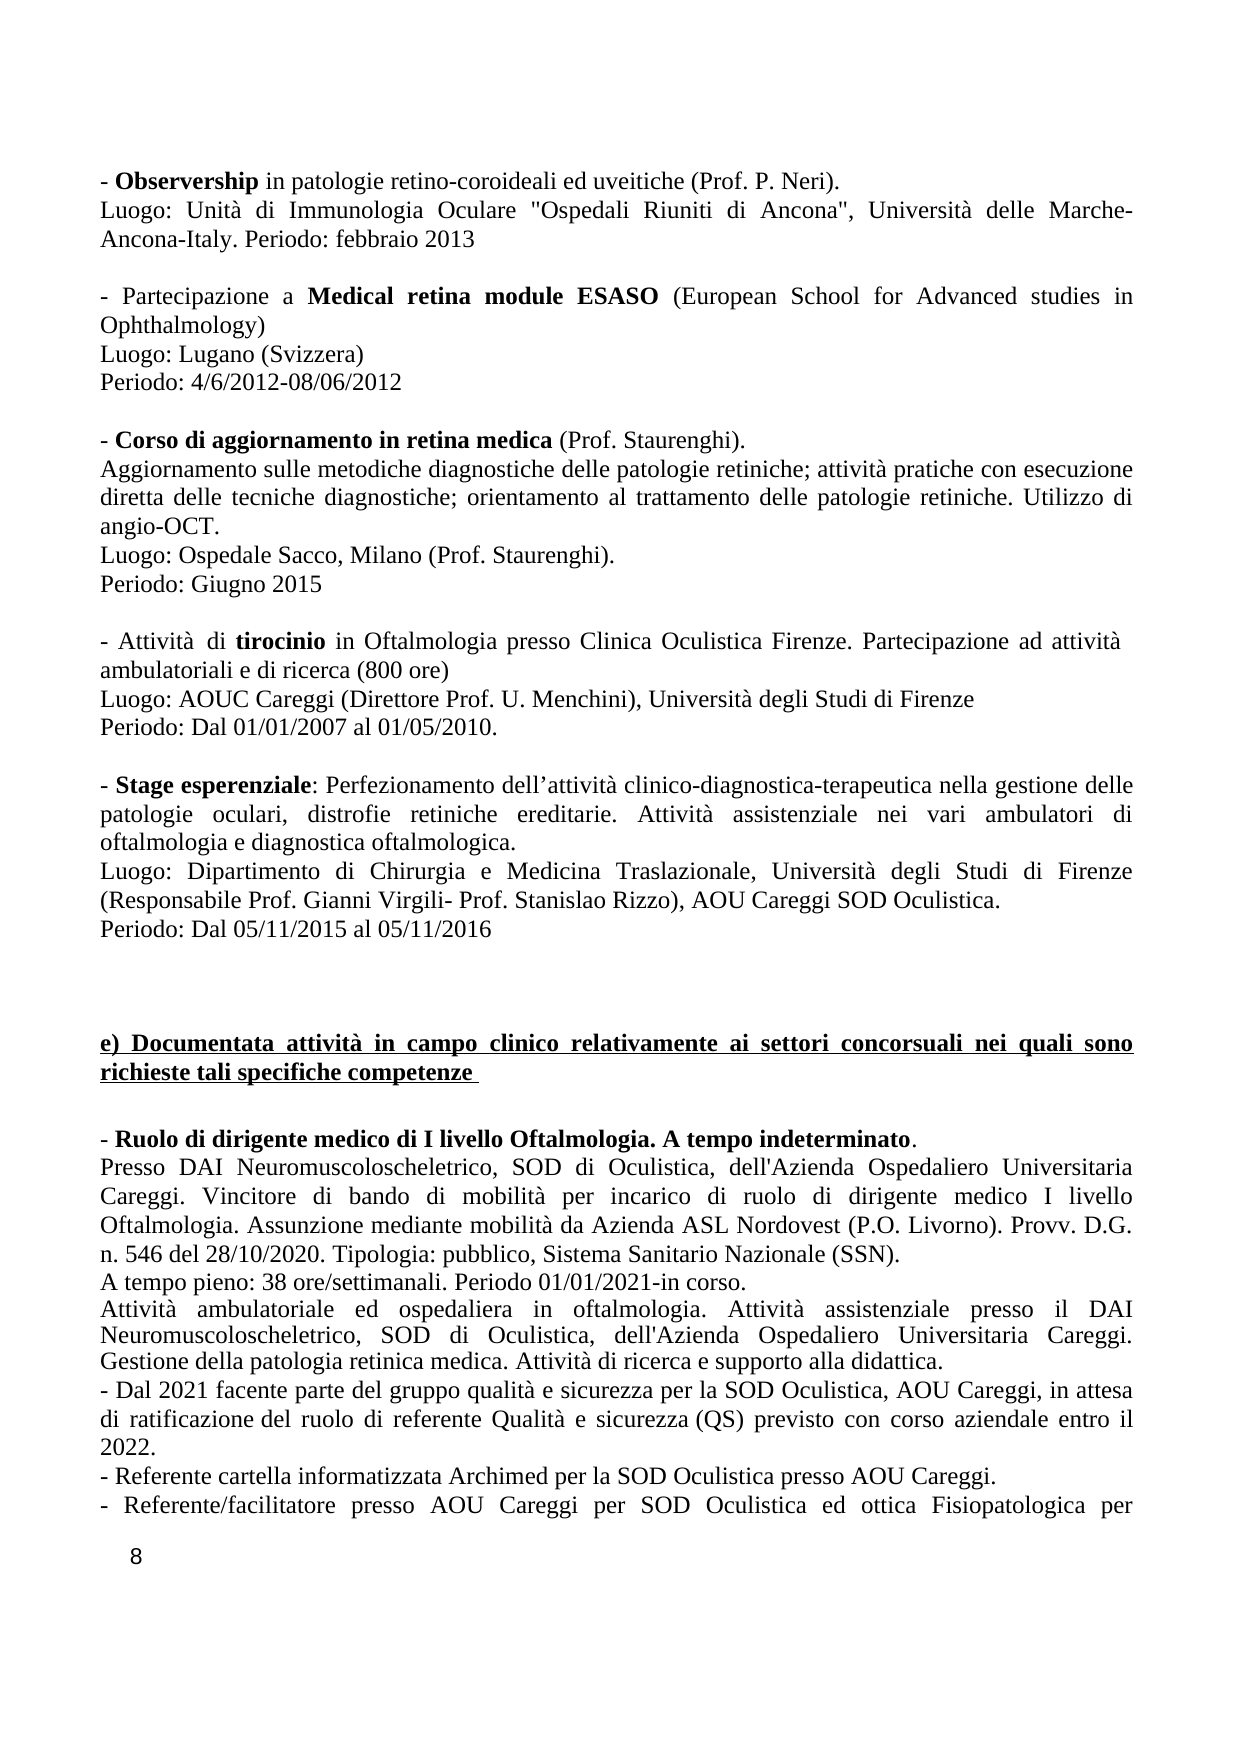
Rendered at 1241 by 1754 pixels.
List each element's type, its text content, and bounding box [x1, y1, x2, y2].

text Luogo: Unità di Immunologia Oculare "Ospedali Riuniti di Ancona", Università delle Marche-Ancona-Italy. Periodo: febbraio 2013 [100, 195, 1134, 252]
text e) Documentata attività in campo clinico relativamente ai settori concorsuali nei quali sono richieste tali specifiche competenze [100, 1028, 1134, 1053]
text Luogo: Dipartimento di Chirurgia e Medicina Traslazionale, Università degli Studi di Firenze (Responsabile Prof. Gianni Virgili- Prof. Stanislao Rizzo), AOU Careggi SOD Oculistica. [100, 856, 1134, 914]
text Periodo: Dal 01/01/2007 al 01/05/2010. [100, 712, 1134, 741]
text Periodo: Giugno 2015 [100, 569, 1134, 597]
text A tempo pieno: 38 ore/settimanali. Periodo 01/01/2021-in corso. [100, 1267, 1134, 1296]
text - Stage esperenziale: Perfezionamento dell’attività clinico-diagnostica-terapeutica nella gestione delle patologie oculari, distrofie retiniche ereditarie. Attività assistenziale nei vari ambulatori di oftalmologia e diagnostica oftalmologica. [100, 770, 1134, 856]
text - Referente cartella informatizzata Archimed per la SOD Oculistica presso AOU Careggi. [100, 1461, 1134, 1490]
text - Dal 2021 facente parte del gruppo qualità e sicurezza per la SOD Oculistica, AOU Careggi, in attesa di ratificazione del ruolo di referente Qualità e sicurezza (QS) previsto con corso aziendale entro il 2022. [100, 1375, 1134, 1461]
text Aggiornamento sulle metodiche diagnostiche delle patologie retiniche; attività pratiche con esecuzione diretta delle tecniche diagnostiche; orientamento al trattamento delle patologie retiniche. Utilizzo di angio-OCT. [100, 454, 1134, 540]
text e) Documentata attività in campo clinico relativamente ai settori concorsuali nei quali sono richieste tali specifiche competenze [100, 1054, 1134, 1086]
text Luogo: Lugano (Svizzera) [100, 339, 1134, 367]
text - Ruolo di dirigente medico di I livello Oftalmologia. A tempo indeterminato. [100, 1124, 1134, 1152]
text Luogo: Ospedale Sacco, Milano (Prof. Staurenghi). [100, 540, 1134, 569]
text - Corso di aggiornamento in retina medica (Prof. Staurenghi). [100, 425, 1134, 454]
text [100, 1490, 1134, 1519]
text Attività ambulatoriale ed ospedaliera in oftalmologia. Attività assistenziale presso il DAI Neuromuscoloscheletrico, SOD di Oculistica, dell'Azienda Ospedaliero Universitaria Careggi. Gestione della patologia retinica medica. Attività di ricerca e supporto alla didattica. [100, 1296, 1134, 1375]
text Presso DAI Neuromuscoloscheletrico, SOD di Oculistica, dell'Azienda Ospedaliero Universitaria Careggi. Vincitore di bando di mobilità per incarico di ruolo di dirigente medico I livello Oftalmologia. Assunzione mediante mobilità da Azienda ASL Nordovest (P.O. Livorno). Provv. D.G. n. 546 del 28/10/2020. Tipologia: pubblico, Sistema Sanitario Nazionale (SSN). [100, 1152, 1134, 1267]
text - Partecipazione a Medical retina module ESASO (European School for Advanced studies in Ophthalmology) [100, 281, 1134, 339]
text - Attività di tirocinio in Oftalmologia presso Clinica Oculistica Firenze. Partecipazione ad attività ambulatoriali e di ricerca (800 ore) [100, 626, 1134, 684]
text - Observership in patologie retino-coroideali ed uveitiche (Prof. P. Neri). [100, 166, 1134, 195]
text Periodo: 4/6/2012-08/06/2012 [100, 367, 1134, 396]
text Periodo: Dal 05/11/2015 al 05/11/2016 [100, 914, 1134, 942]
text Luogo: AOUC Careggi (Direttore Prof. U. Menchini), Università degli Studi di Firenze [100, 684, 1134, 712]
